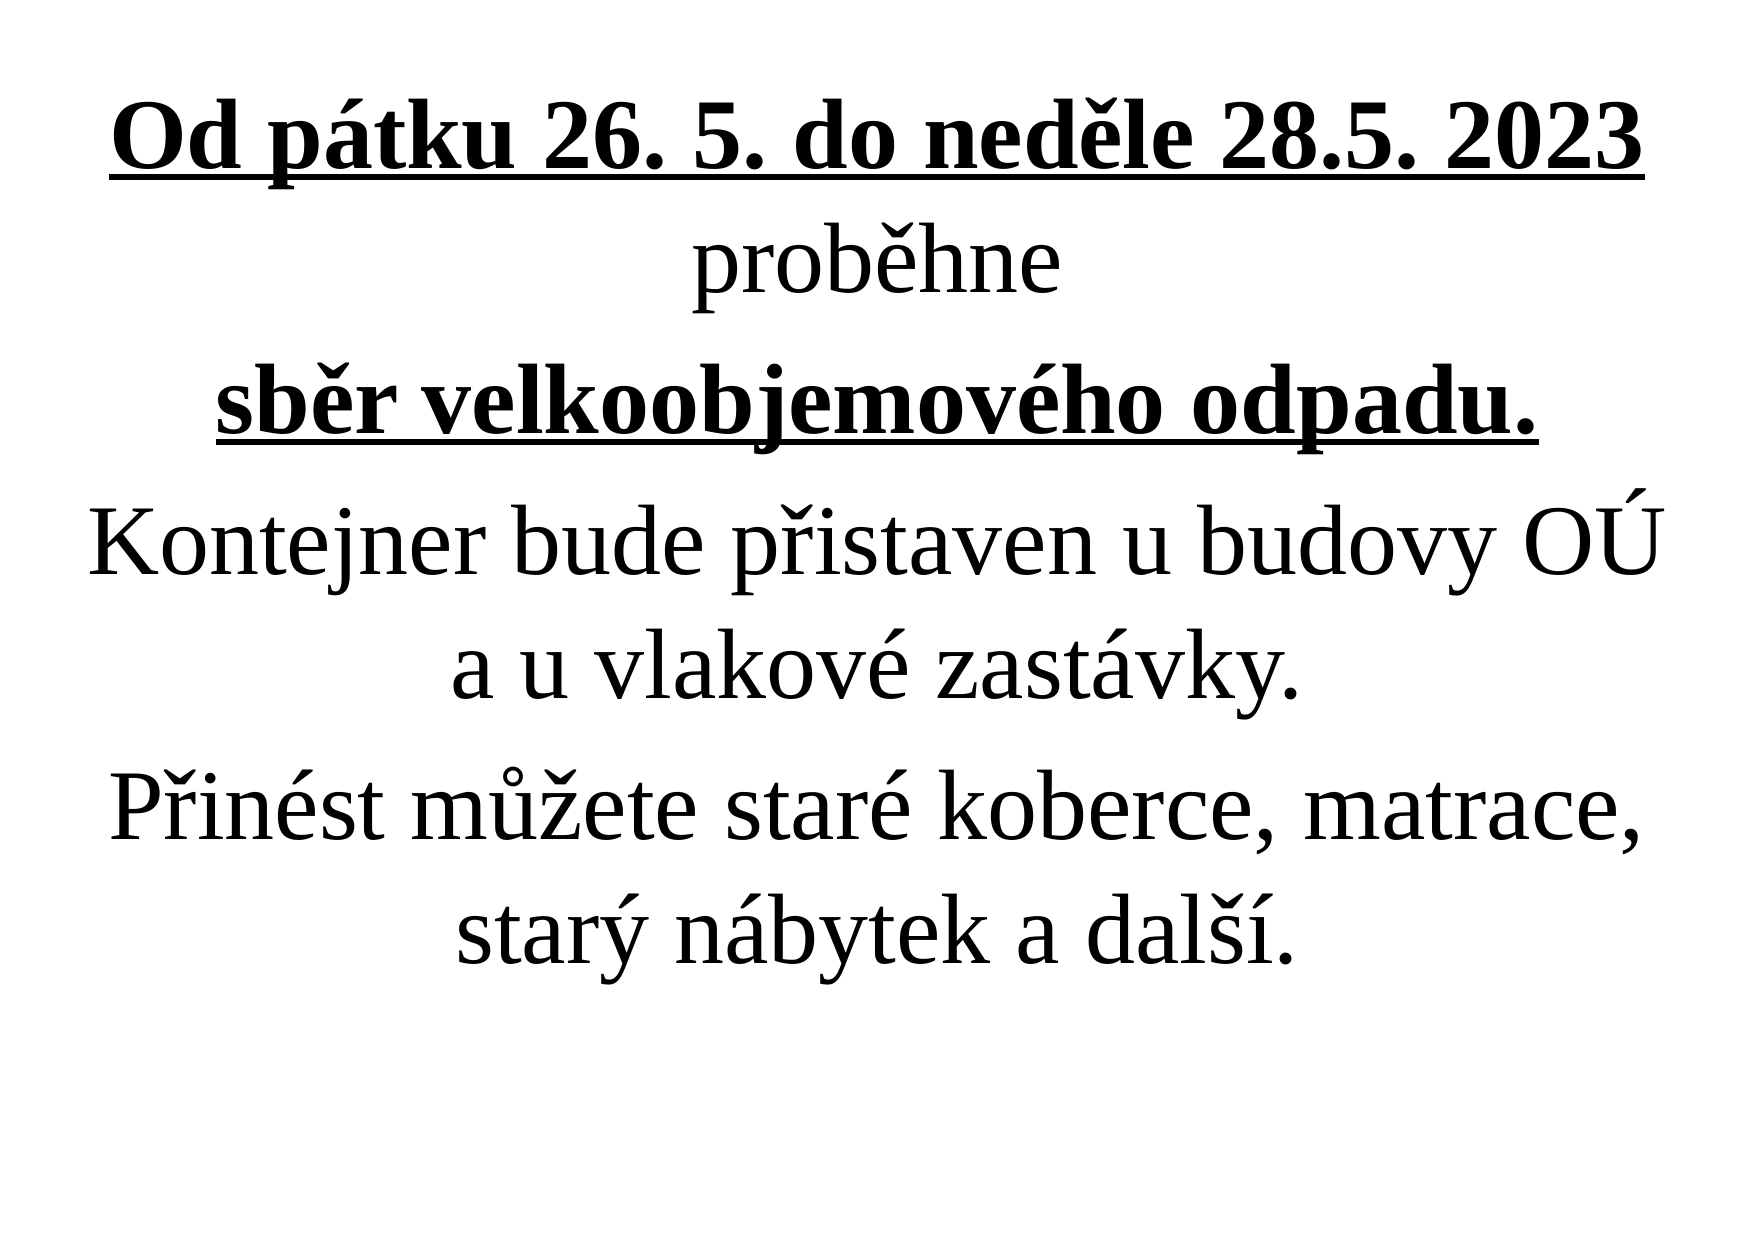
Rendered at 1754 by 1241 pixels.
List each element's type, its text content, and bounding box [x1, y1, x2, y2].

text Od pátku 26. 5. do neděle 28.5. 2023 proběhne [75, 75, 1679, 314]
text sběr velkoobjemového odpadu. [75, 340, 1679, 455]
text Kontejner bude přistaven u budovy OÚ a u vlakové zastávky. [75, 481, 1679, 720]
text Přinést můžete staré koberce, matrace, starý nábytek a další. [75, 746, 1679, 985]
